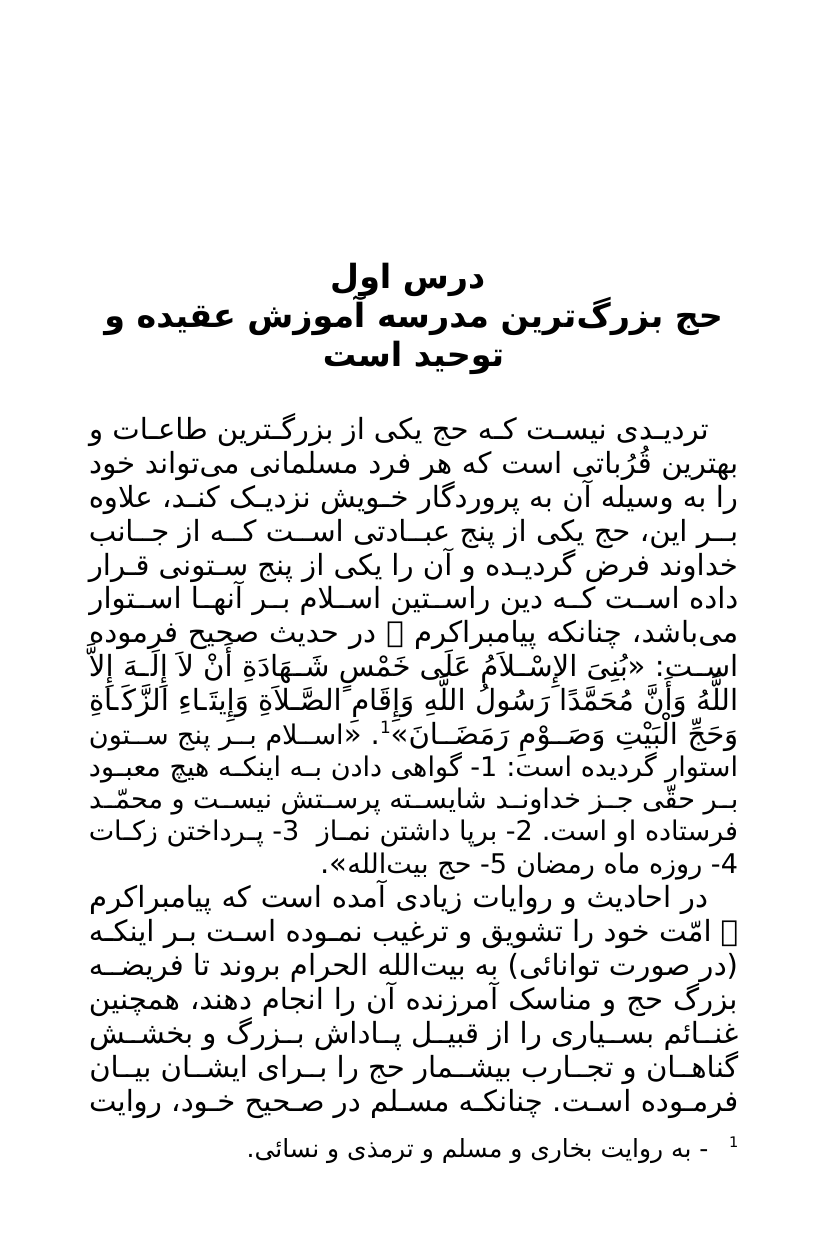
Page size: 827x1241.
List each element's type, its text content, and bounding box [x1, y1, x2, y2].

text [89, 880, 738, 1118]
text تردیدی نیست که حج یکی از بزرگترین طاعات و بهترین قُرُباتی است که هر فرد مسلمانی می‌تواند خود را به وسیله آن به پروردگار خویش نزدیک کند، علاوه بر این، حج یکی از پنج عبادتی است که از جانب خداوند فرض گردیده و آن را یکی از پنج ستونی قرار داده است که دین راستین اسلام بر آنها استوار می‌باشد، چنانکه پیامبراکرم در حدیث صحیح فرموده است: «بُنِىَ الإِسْلاَمُ عَلَى خَمْسٍ شَهَادَةِ أَنْ لاَ إِلَهَ إِلاَّ اللَّهُ وَأَنَّ مُحَمَّدًا رَسُولُ اللَّهِ وَإِقَامِ الصَّلاَةِ وَإِيتَاءِ الزَّكَاةِ وَحَجِّ الْبَيْتِ وَصَوْمِ رَمَضَانَ». «اسلام بر پنج ستون استوار گردیده است: 1- گواهی دادن به اینکه هیچ معبود بر حقّی جز خداوند شایسته پرستش نیست و محمّد فرستاده او است. 2- برپا داشتن نماز 3- پرداختن زکات 4- روزه ماه رمضان 5- حج بیت‌الله». [89, 412, 738, 880]
text درس اول حج بزرگ‌ترین مدرسه آموزش عقیده و توحید است [89, 258, 738, 374]
